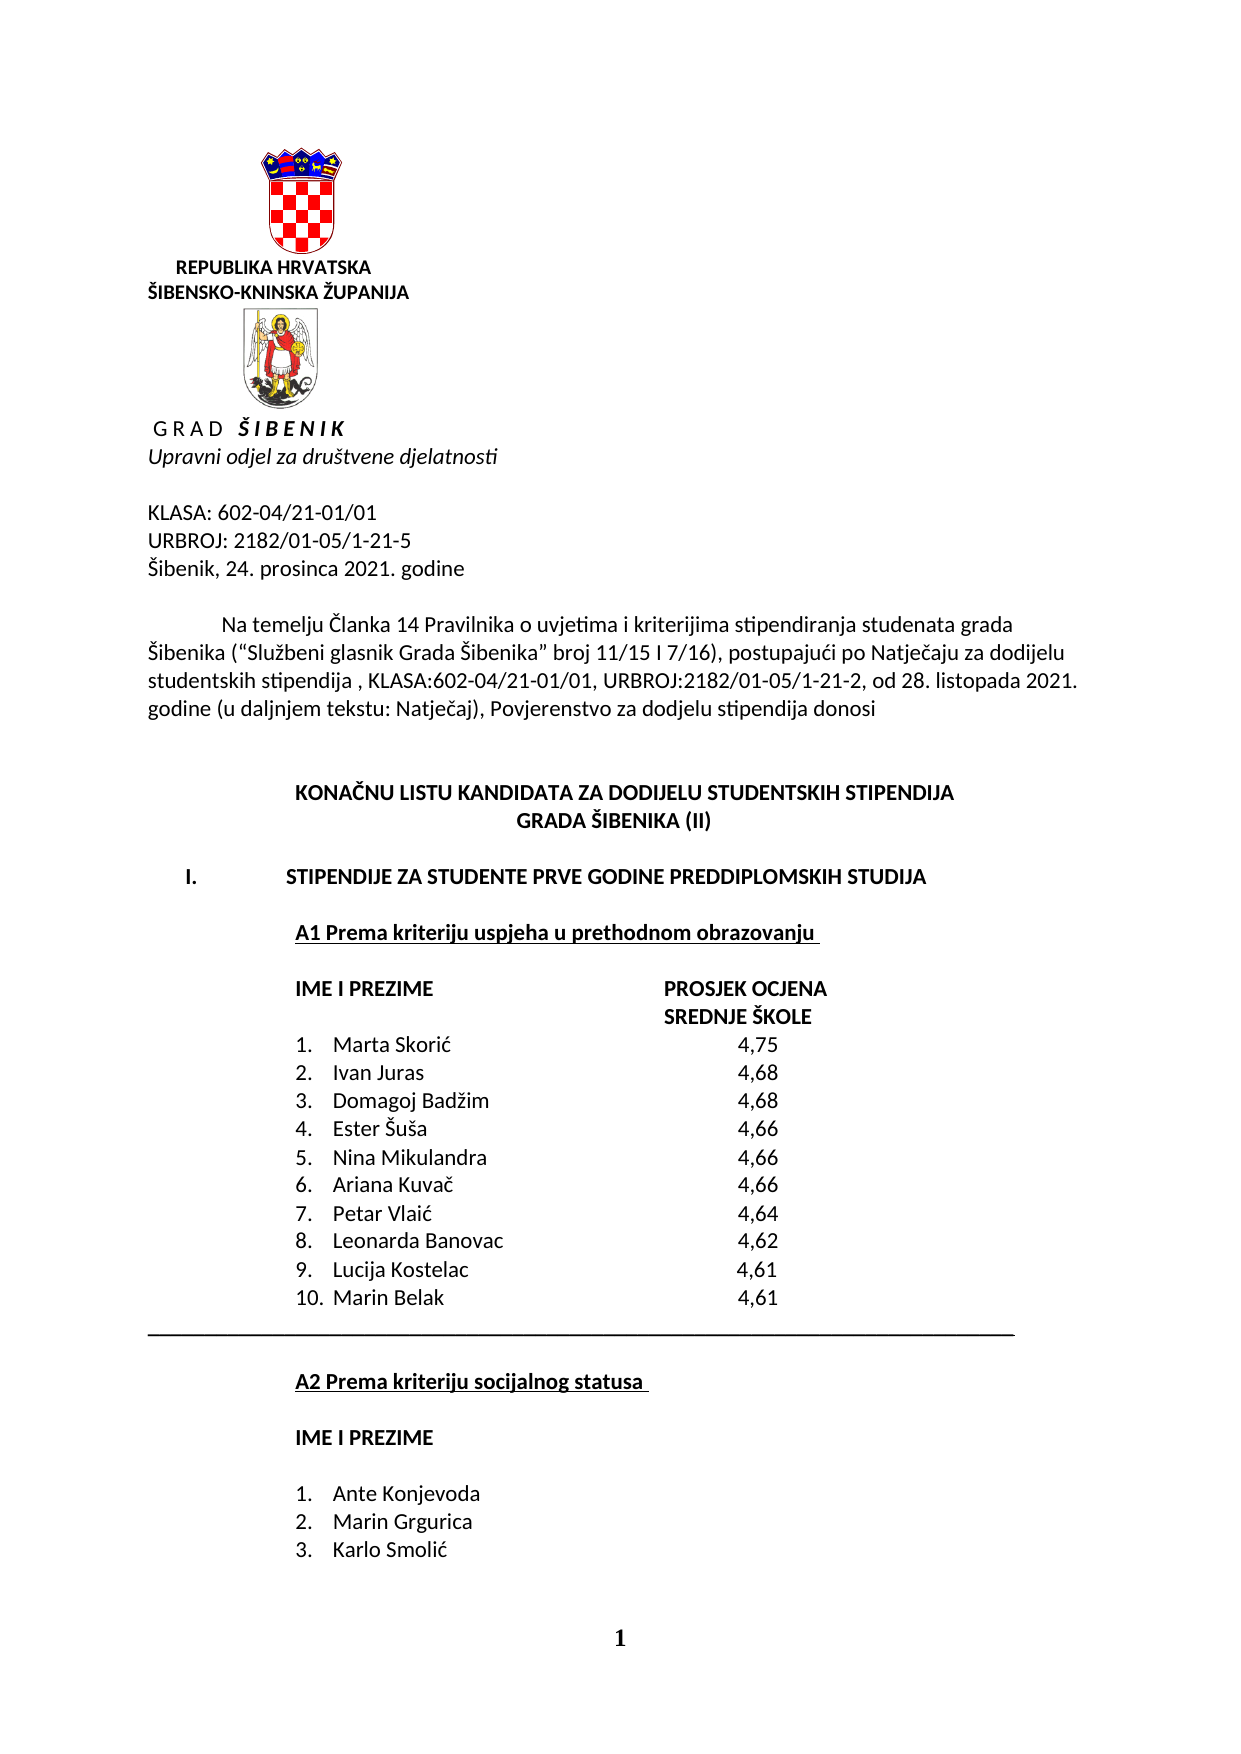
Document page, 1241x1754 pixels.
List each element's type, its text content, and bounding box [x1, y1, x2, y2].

text Šibenik, 24. prosinca 2021. godine [148, 554, 1093, 582]
text ____________________________________________________________________________ [148, 1311, 1093, 1339]
text IME I PREZIME PROSJEK OCJENA [295, 974, 1093, 1002]
text A2 Prema kriteriju socijalnog statusa [221, 1367, 1093, 1395]
list Petar Vlaić 4,64 [295, 1199, 1093, 1227]
text KONAČNU LISTU KANDIDATA ZA DODIJELU STUDENTSKIH STIPENDIJA [221, 778, 1093, 806]
text ŠIBENSKO-KNINSKA ŽUPANIJA [148, 279, 1093, 305]
text KLASA: 602-04/21-01/01 [148, 498, 1093, 526]
list Karlo Smolić [295, 1535, 1093, 1563]
list Ante Konjevoda [295, 1479, 1093, 1507]
list Ester Šuša 4,66 [295, 1114, 1093, 1143]
text G R A D Š I B E N I K [148, 414, 1093, 442]
list Domagoj Badžim 4,68 [295, 1087, 1093, 1114]
list Marin Grgurica [295, 1507, 1093, 1535]
text REPUBLIKA HRVATSKA [148, 254, 1093, 279]
list Marin Belak 4,61 [295, 1283, 1093, 1311]
list Lucija Kostelac 4,61 [295, 1255, 1093, 1283]
text GRADA ŠIBENIKA (II) [148, 806, 1093, 834]
list Leonarda Banovac 4,62 [295, 1227, 1093, 1255]
list Ariana Kuvač 4,66 [295, 1171, 1093, 1199]
list Nina Mikulandra 4,66 [295, 1143, 1093, 1171]
picture [240, 304, 322, 414]
list STIPENDIJE ZA STUDENTE PRVE GODINE PREDDIPLOMSKIH STUDIJA [185, 862, 1093, 890]
text Na temelju Članka 14 Pravilnika o uvjetima i kriterijima stipendiranja studenata grada Šibenika (“Službeni glasnik Grada Šibenika” broj 11/15 I 7/16), postupajući po Natječaju za dodijelu studentskih stipendija , KLASA:602-04/21-01/01, URBROJ:2182/01-05/1-21-2, od 28. listopada 2021. godine (u daljnjem tekstu: Natječaj), Povjerenstvo za dodjelu stipendija donosi [148, 610, 1093, 722]
text Upravni odjel za društvene djelatnosti [148, 442, 1093, 470]
text A1 Prema kriteriju uspjeha u prethodnom obrazovanju [295, 918, 1093, 946]
text SREDNJE ŠKOLE [295, 1002, 1093, 1031]
text URBROJ: 2182/01-05/1-21-5 [148, 526, 1093, 554]
list Ivan Juras 4,68 [295, 1058, 1093, 1087]
list Marta Skorić 4,75 [295, 1031, 1093, 1058]
text IME I PREZIME [221, 1423, 1093, 1451]
